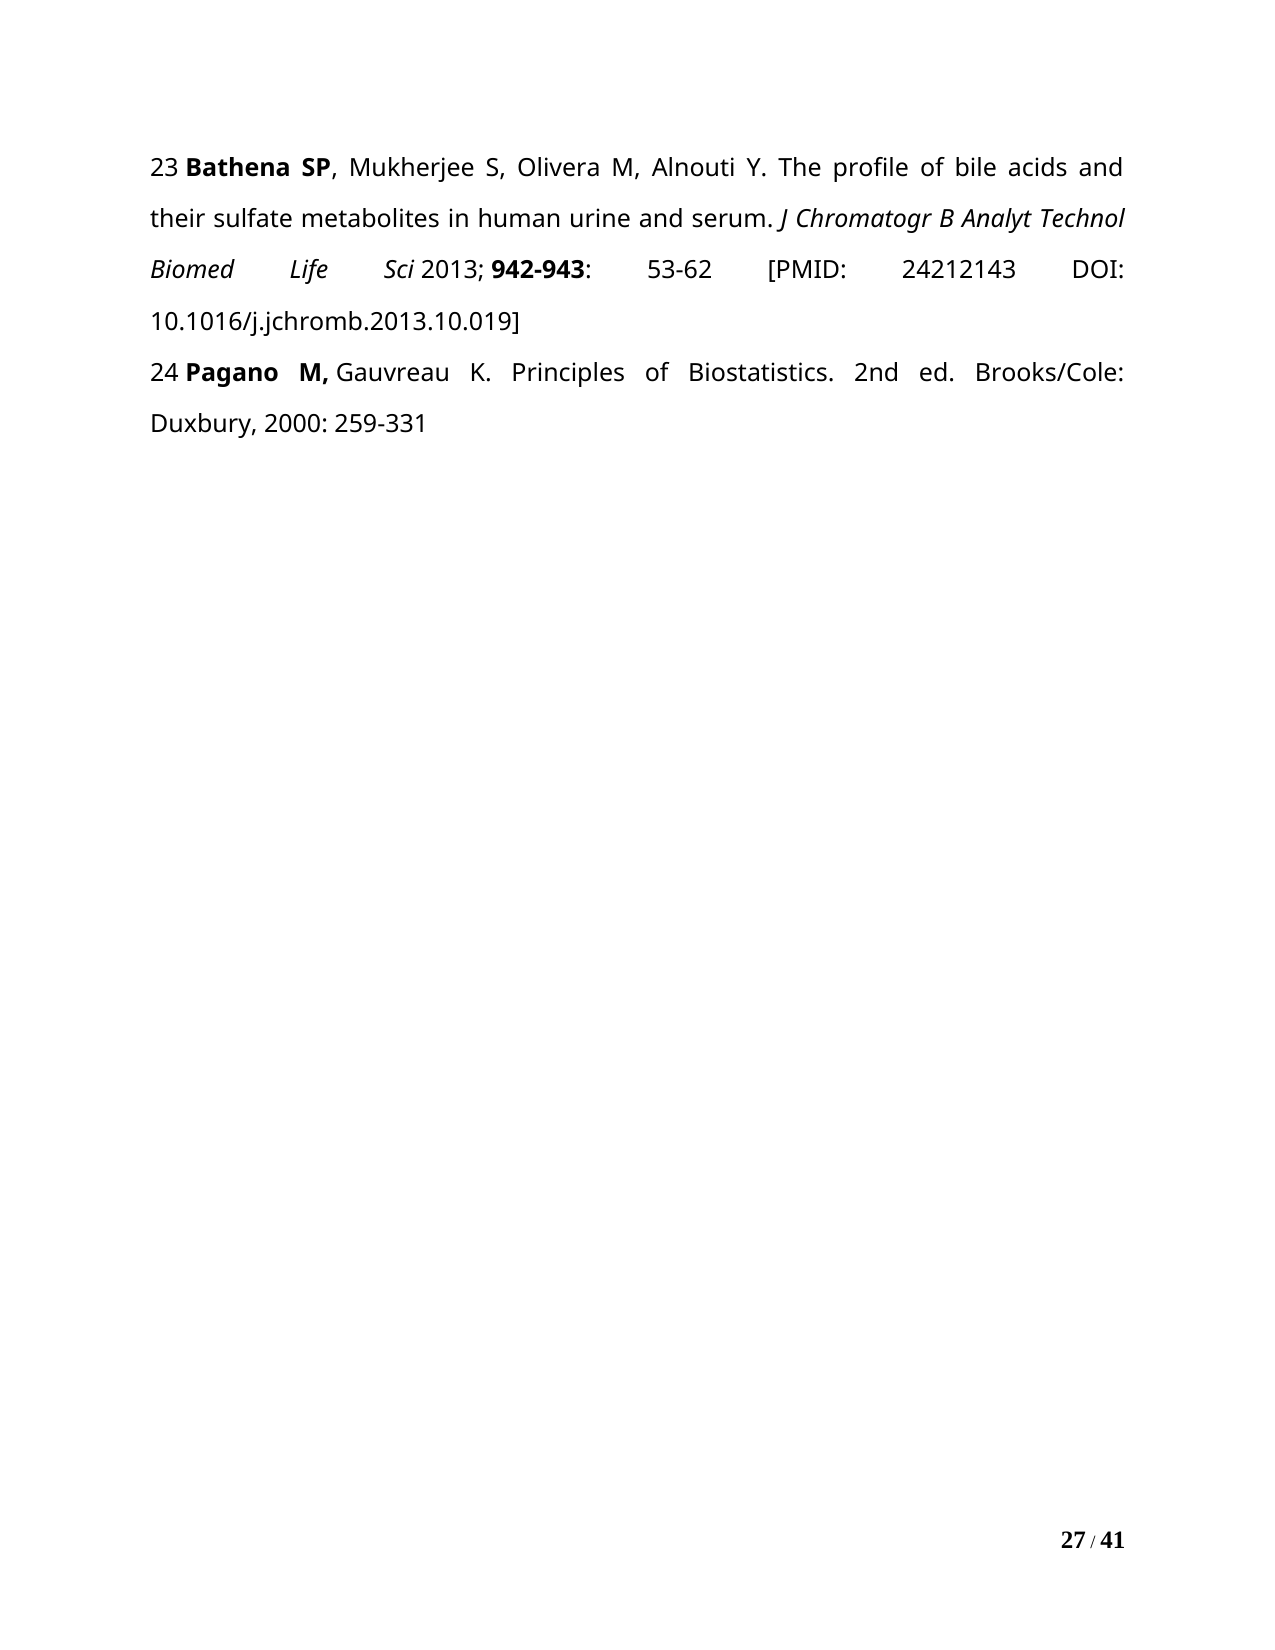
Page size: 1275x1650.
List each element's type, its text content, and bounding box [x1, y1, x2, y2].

text 24 Pagano M, Gauvreau K. Principles of Biostatistics. 2nd ed. Brooks/Cole: Duxbury, 2000: 259-331 [150, 354, 1125, 439]
text 23 Bathena SP, Mukherjee S, Olivera M, Alnouti Y. The profile of bile acids and their sulfate metabolites in human urine and serum. J Chromatogr B Analyt Technol Biomed Life Sci 2013; 942-943: 53-62 [PMID: 24212143 DOI: 10.1016/j.jchromb.2013.10.019] [150, 150, 1125, 337]
